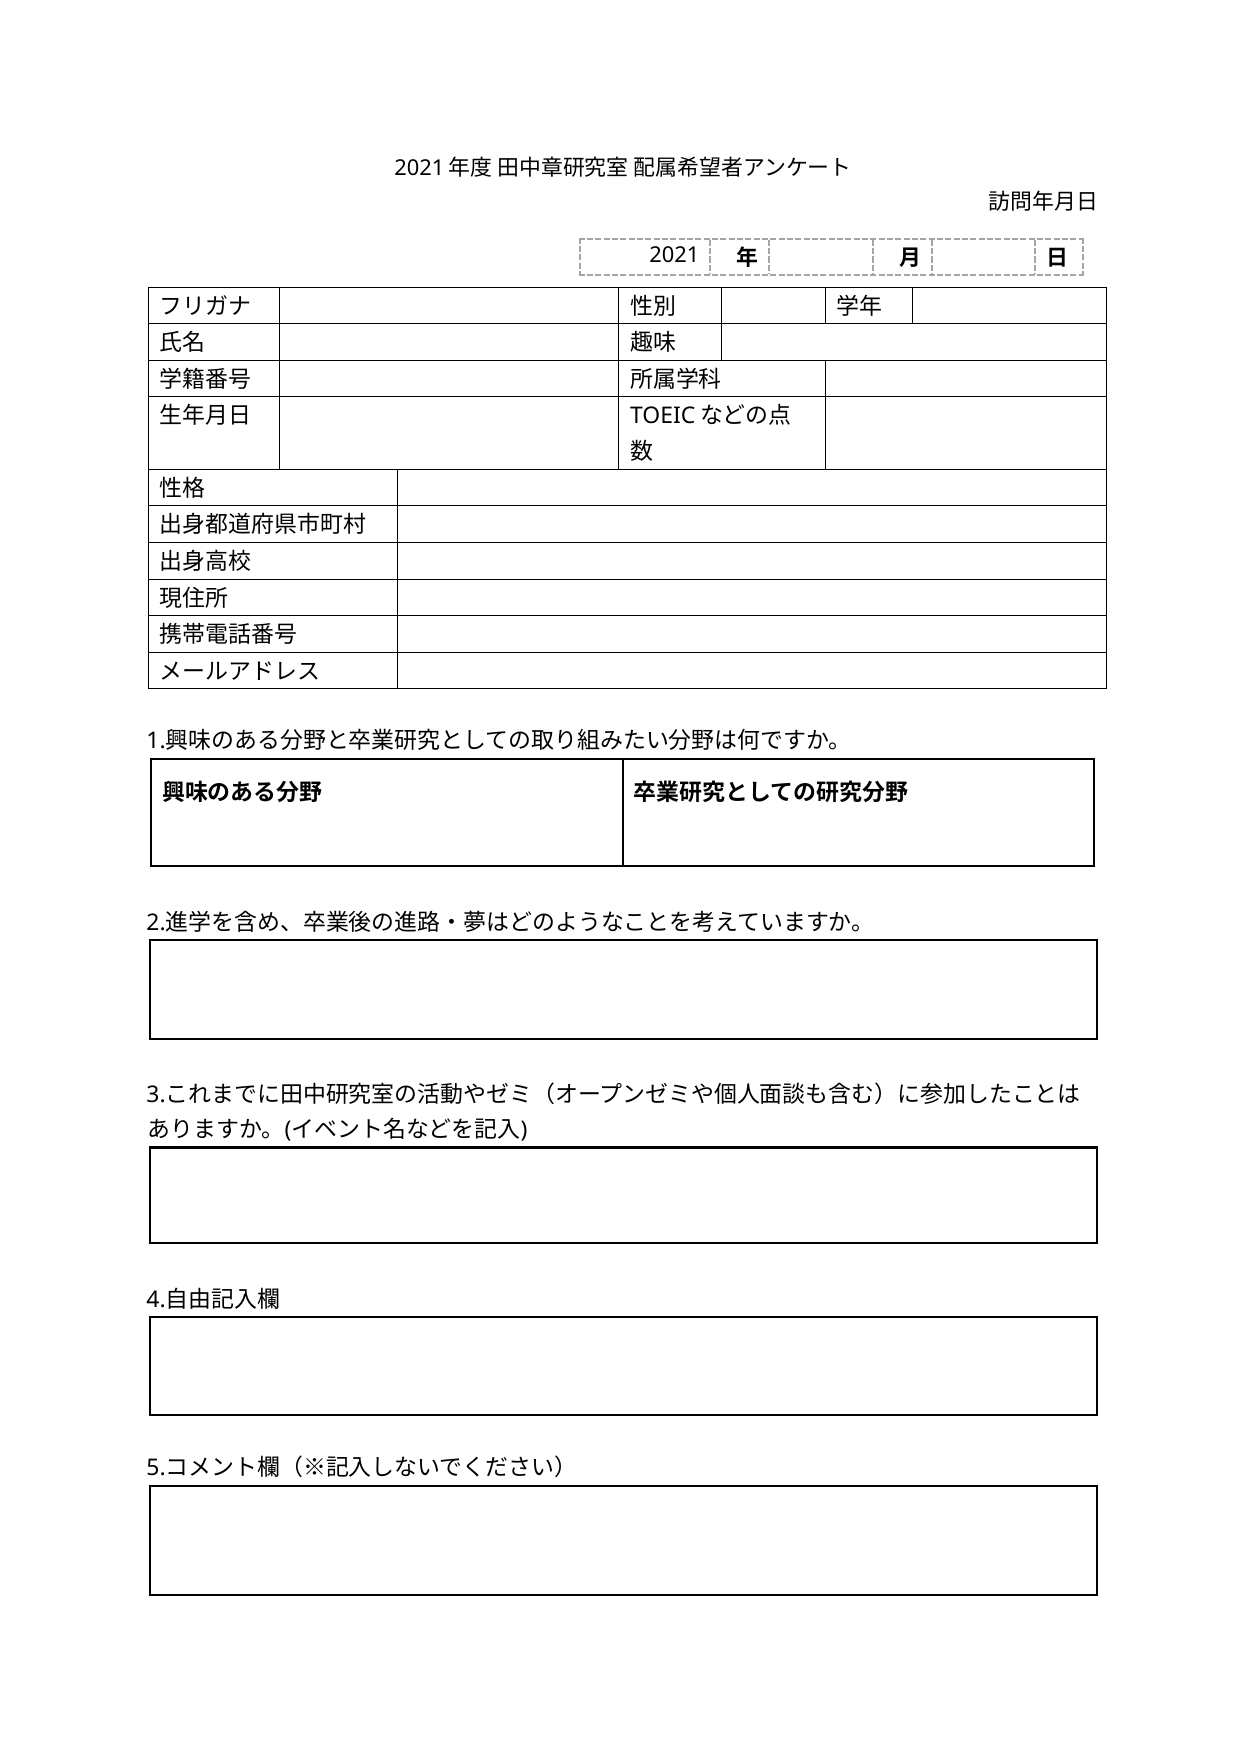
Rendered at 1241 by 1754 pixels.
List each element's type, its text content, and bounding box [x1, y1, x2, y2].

table_cell TOEICなどの点数 [619, 397, 825, 469]
table_header フリガナ [149, 288, 279, 323]
table_cell 所属学科 [619, 361, 825, 396]
table_cell 氏名 [149, 324, 279, 360]
table_cell [280, 397, 618, 469]
table_cell 学籍番号 [149, 361, 279, 396]
table_cell [722, 324, 1106, 360]
text 4.自由記入欄 [146, 1281, 1098, 1314]
table_cell [280, 361, 618, 396]
table_header [280, 288, 618, 323]
text 2.進学を含め、卒業後の進路・夢はどのようなことを考えていますか。 [146, 903, 1098, 937]
text 5.コメント欄（※記入しないでください） [146, 1449, 1098, 1482]
table_cell 出身高校 [149, 543, 397, 578]
table_header [769, 238, 873, 273]
table_cell 生年月日 [149, 397, 279, 469]
table_cell [398, 580, 1106, 615]
table_cell [398, 616, 1106, 652]
table_header [151, 1318, 1096, 1414]
table_cell [826, 397, 1106, 469]
table_header 年 [710, 238, 769, 273]
table_header 2021 [580, 238, 710, 273]
table_header [932, 238, 1035, 273]
table_header 性別 [619, 288, 721, 323]
text 3.これまでに田中研究室の活動やゼミ（オープンゼミや個人面談も含む）に参加したことはありますか。(イベント名などを記入) [146, 1076, 1098, 1144]
table_header 興味のある分野 [152, 760, 622, 864]
text 1.興味のある分野と卒業研究としての取り組みたい分野は何ですか。 [146, 722, 1098, 756]
table_header 月 [873, 238, 932, 273]
table_header [151, 1149, 1096, 1242]
table_cell [280, 324, 618, 360]
table_cell [398, 506, 1106, 542]
text 訪問年月日 [148, 184, 1098, 216]
table_cell 携帯電話番号 [149, 616, 397, 652]
table_header 学年 [826, 288, 912, 323]
table_header 卒業研究としての研究分野 [624, 760, 1093, 864]
table_cell [826, 361, 1106, 396]
table_cell 出身都道府県市町村 [149, 506, 397, 542]
table_cell [398, 653, 1106, 688]
table_cell [398, 543, 1106, 578]
table_cell 性格 [149, 470, 397, 505]
table_header 日 [1035, 238, 1083, 273]
table_header [151, 1487, 1096, 1594]
table_cell 現住所 [149, 580, 397, 615]
table_header [151, 941, 1096, 1037]
table_cell メールアドレス [149, 653, 397, 688]
table_cell 趣味 [619, 324, 721, 360]
table_header [722, 288, 825, 323]
table_cell [398, 470, 1106, 505]
text 2021年度 田中章研究室 配属希望者アンケート [148, 150, 1098, 182]
table_header [913, 288, 1106, 323]
